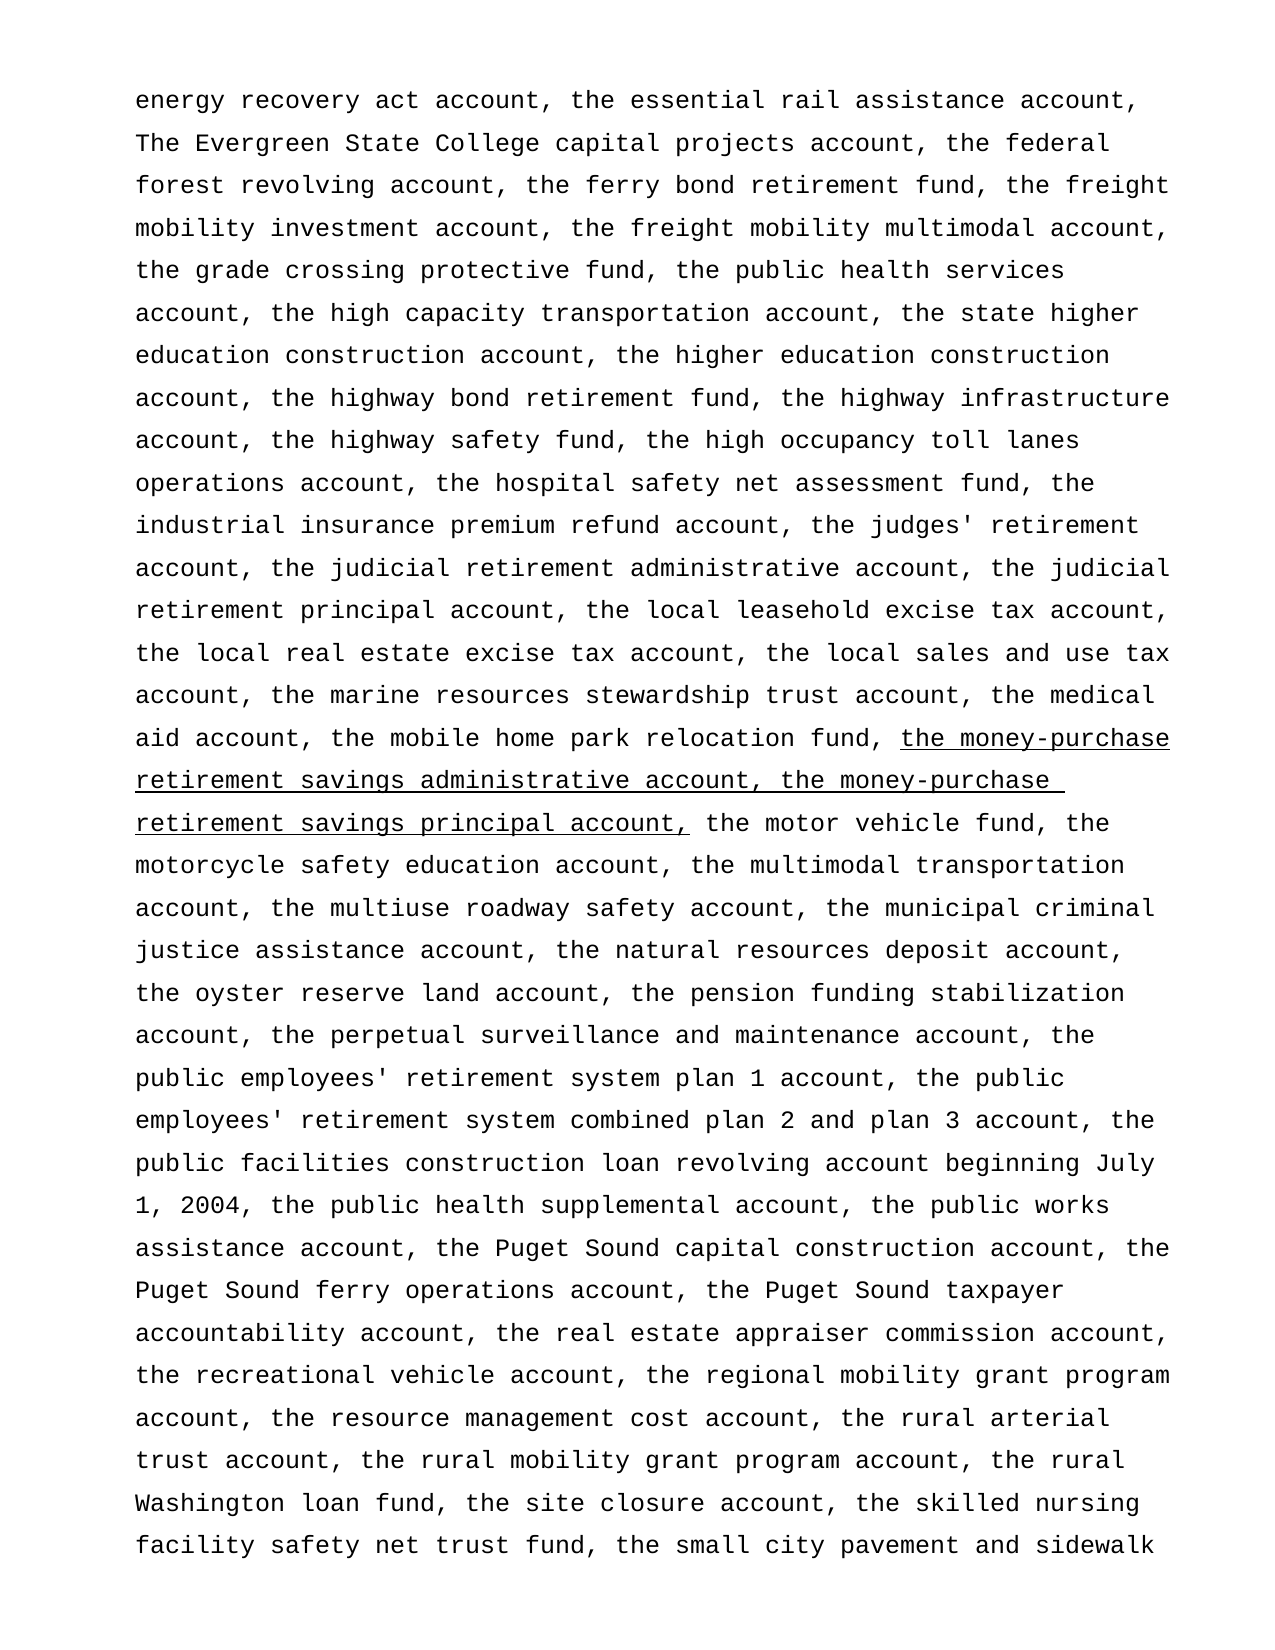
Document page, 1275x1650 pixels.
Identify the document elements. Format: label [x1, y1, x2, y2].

text [135, 75, 1170, 1562]
